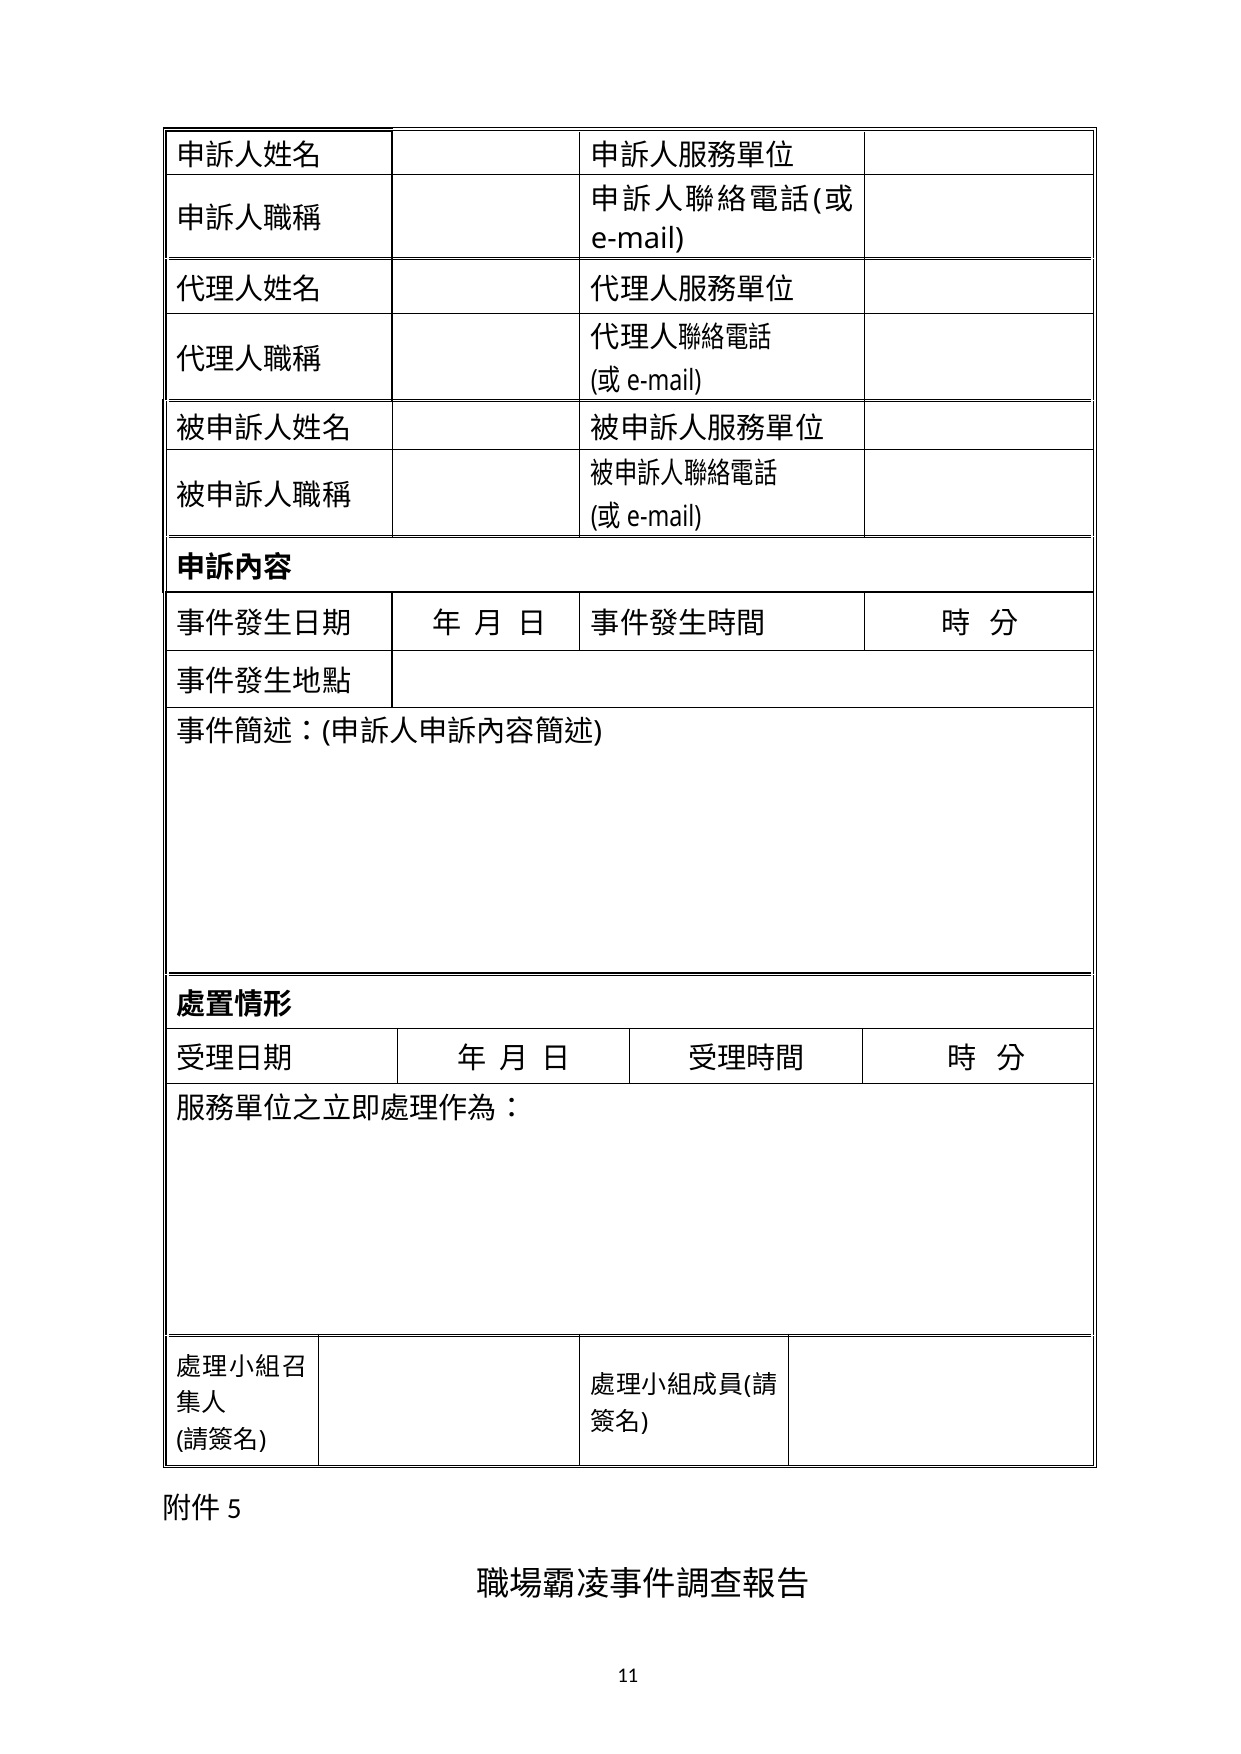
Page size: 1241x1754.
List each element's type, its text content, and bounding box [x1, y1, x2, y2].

table_cell 受理日期 [167, 1029, 397, 1083]
table_cell 申訴人職稱 [167, 175, 391, 257]
table_cell [393, 651, 1093, 707]
table_cell 事件發生時間 [580, 593, 864, 650]
table_cell 申訴內容 [167, 535, 1093, 591]
table_cell 時 分 [863, 1029, 1093, 1083]
table_cell [319, 1337, 579, 1464]
table_cell 代理人職稱 [167, 314, 391, 399]
table_cell 被申訴人服務單位 [580, 402, 864, 449]
table_cell 時 分 [865, 593, 1093, 650]
table_cell [393, 314, 579, 399]
table_cell 服務單位之立即處理作為： [167, 1084, 1093, 1333]
table_cell 處置情形 [167, 972, 1093, 1028]
table_cell 事件發生日期 [167, 593, 391, 650]
table_cell [865, 257, 1095, 313]
table_cell [393, 450, 579, 535]
table_cell 事件發生地點 [167, 651, 391, 707]
table_cell 代理人姓名 [165, 257, 391, 313]
table_cell 受理時間 [630, 1029, 862, 1083]
table_cell [393, 131, 579, 174]
table_cell 申訴人服務單位 [580, 131, 864, 174]
text 附件5 [162, 1468, 1093, 1543]
table_cell 申訴人聯絡電話(或e-mail) [580, 175, 864, 257]
table_cell 處理小組成員(請簽名) [580, 1337, 788, 1464]
table_cell 申訴人姓名 [167, 132, 391, 174]
table_cell 處理小組召集人 (請簽名) [165, 1334, 318, 1464]
table_cell 被申訴人姓名 [167, 399, 392, 449]
table_cell [393, 260, 579, 313]
table_cell 代理人聯絡電話 (或e-mail) [580, 314, 864, 399]
table_cell 被申訴人聯絡電話 (或e-mail) [580, 450, 864, 535]
table_cell 被申訴人職稱 [167, 450, 392, 535]
table_cell 年 月 日 [398, 1029, 629, 1083]
table_cell 年 月 日 [393, 593, 579, 650]
text 職場霸凌事件調查報告 [118, 1543, 1167, 1618]
table_cell [789, 1334, 1095, 1464]
table_cell [865, 314, 1093, 399]
table_cell [865, 450, 1093, 535]
table_cell [865, 175, 1093, 257]
table_cell 事件簡述：(申訴人申訴內容簡述) [167, 708, 1093, 972]
table_cell [865, 131, 1093, 174]
table_cell [865, 399, 1093, 449]
table_cell [393, 175, 579, 257]
table_cell [393, 402, 579, 449]
table_cell 代理人服務單位 [580, 260, 864, 313]
